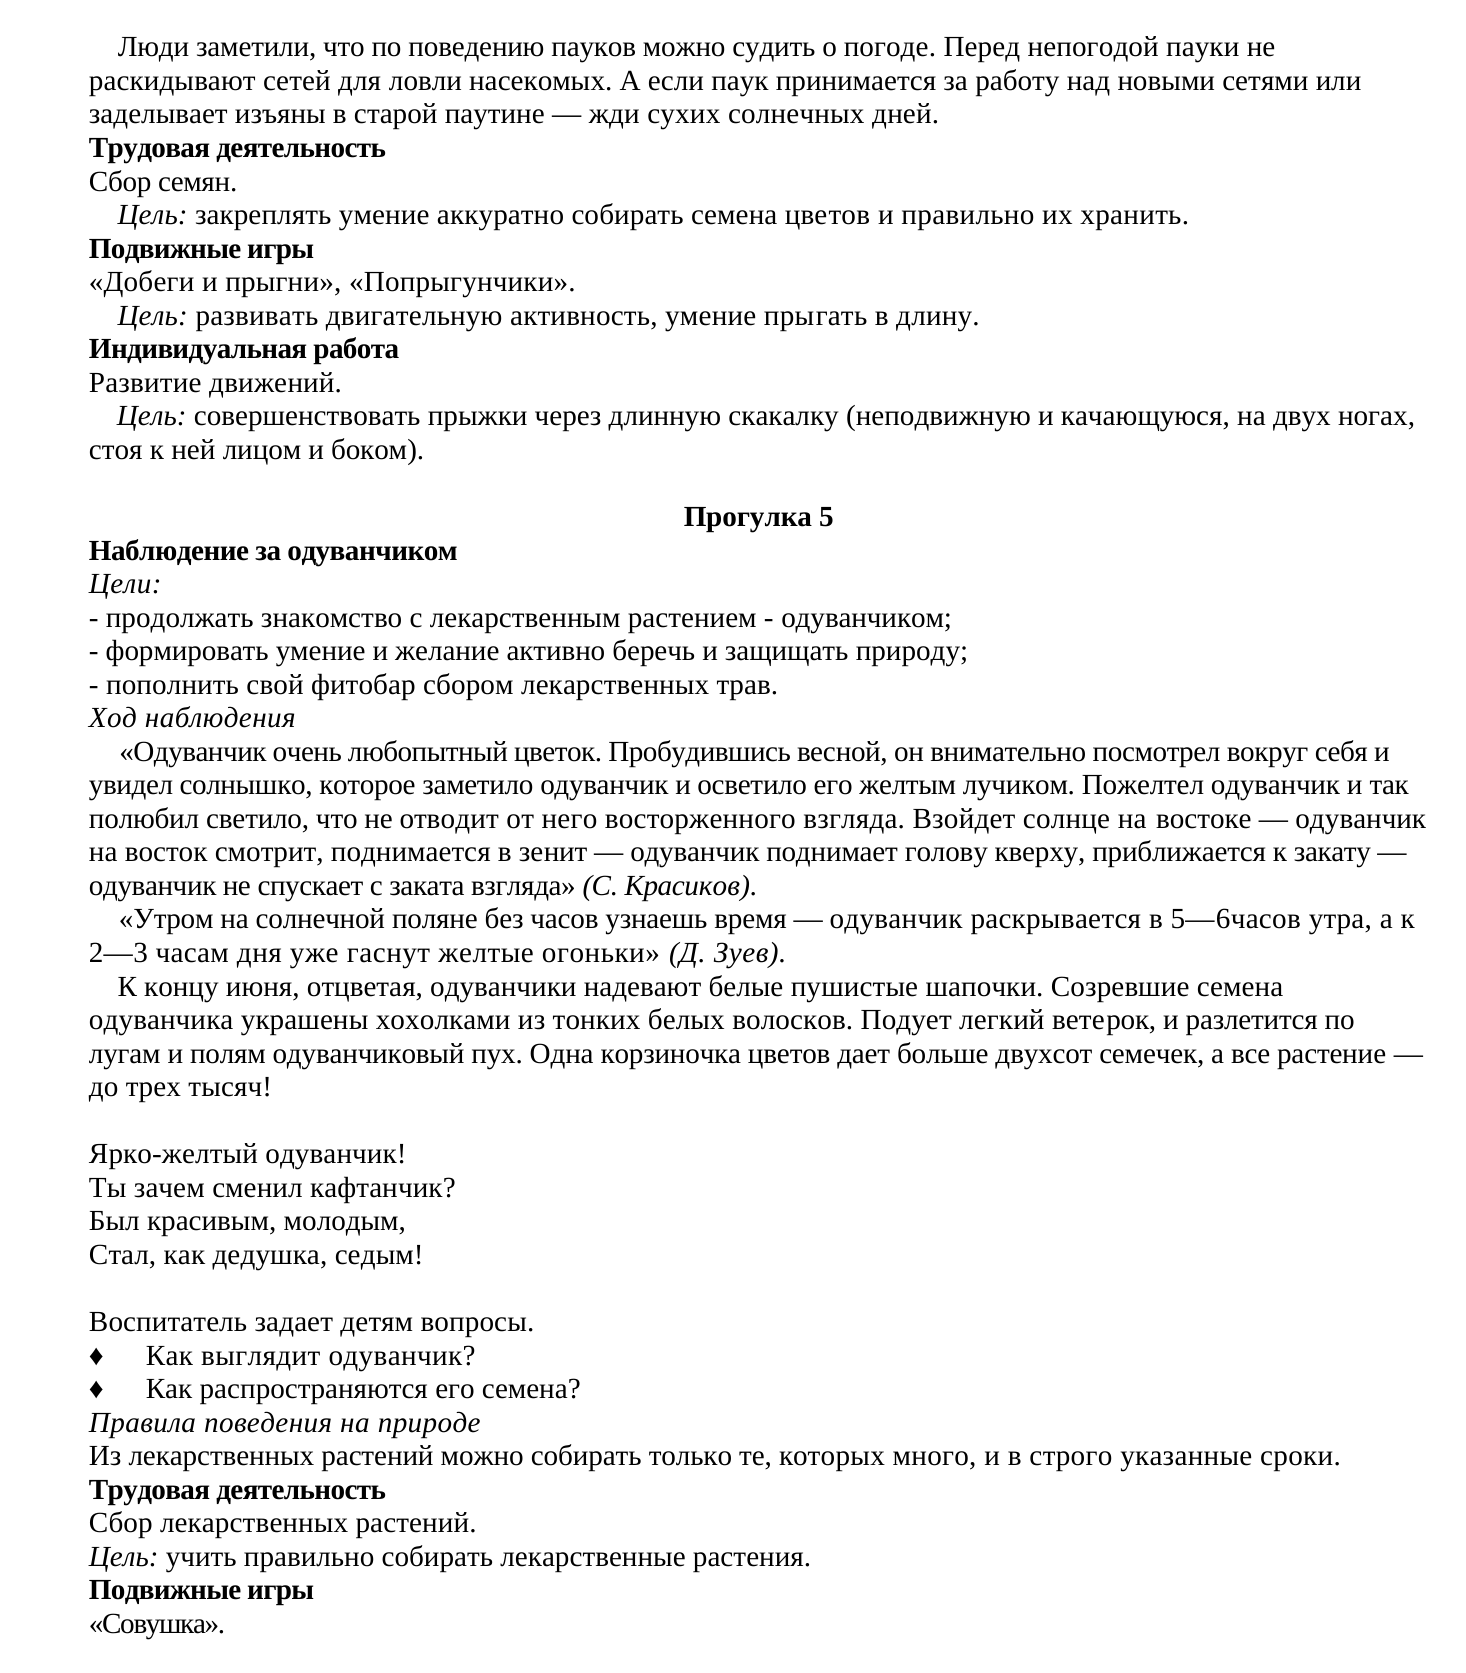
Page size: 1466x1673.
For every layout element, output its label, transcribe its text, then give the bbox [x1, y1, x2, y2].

text Цель: совершенствовать прыжки через длинную скакалку (неподвижную и качающуюся, на двух ногах, стоя к ней лицом и боком). [89, 398, 1428, 466]
text Трудовая деятельность [89, 130, 1428, 164]
text К концу июня, отцветая, одуванчики надевают белые пушистые шапочки. Созревшие семена одуванчика украшены хохолками из тонких белых волосков. Подует легкий ветерок, и разлетится по лугам и полям одуванчиковый пух. Одна корзиночка цветов дает больше двухсот семечек, а все растение — до трех тысяч! [89, 969, 1428, 1103]
text Сбор лекарственных растений. [89, 1505, 1428, 1539]
text «Утром на солнечной поляне без часов узнаешь время — одуванчик раскрывается в 5—6часов утра, а к 2—3 часам дня уже гаснут желтые огоньки» (Д. Зуев). [89, 902, 1428, 969]
text Цель: развивать двигательную активность, умение прыгать в длину. [89, 298, 1428, 331]
text Сбор семян. [89, 164, 1428, 197]
text Цель: учить правильно собирать лекарственные растения. [89, 1539, 1428, 1572]
text Подвижные игры [89, 231, 1428, 264]
text Был красивым, молодым, [89, 1203, 1428, 1237]
text Стал, как дедушка, седым! [89, 1237, 1428, 1271]
text Цель: закреплять умение аккуратно собирать семена цветов и правильно их хранить. [89, 197, 1428, 231]
list Как распространяются его семена? Правила поведения на природе [89, 1371, 1428, 1438]
text «Добеги и прыгни», «Попрыгунчики». [89, 264, 1428, 298]
text Наблюдение за одуванчиком [89, 533, 1428, 566]
text Воспитатель задает детям вопросы. [89, 1304, 1428, 1338]
list Как выглядит одуванчик? [89, 1338, 1428, 1371]
text - пополнить свой фитобар сбором лекарственных трав. [89, 667, 1428, 700]
text - формировать умение и желание активно беречь и защищать природу; [89, 633, 1428, 667]
text Индивидуальная работа [89, 331, 1428, 365]
text Прогулка 5 [89, 499, 1428, 533]
text Развитие движений. [89, 365, 1428, 398]
text Из лекарственных растений можно собирать только те, которых много, и в строго указанные сроки. Трудовая деятельность [89, 1438, 1428, 1505]
text Цели: [89, 566, 1428, 600]
text Ты зачем сменил кафтанчик? [89, 1170, 1428, 1203]
text «Совушка». [89, 1606, 1428, 1639]
text Ярко-желтый одуванчик! [89, 1136, 1428, 1170]
text Подвижные игры [89, 1572, 1428, 1606]
text - продолжать знакомство с лекарственным растением - одуванчиком; [89, 600, 1428, 633]
text «Одуванчик очень любопытный цветок. Пробудившись весной, он внимательно посмотрел вокруг себя и увидел солнышко, которое заметило одуванчик и осветило его желтым лучиком. Пожелтел одуванчик и так полюбил светило, что не отводит от него восторженного взгляда. Взойдет солнце на востоке — одуванчик на восток смотрит, поднимается в зенит — одуванчик поднимает голову кверху, приближается к закату — одуванчик не спускает с заката взгляда» (С. Красиков). [89, 734, 1428, 902]
text Ход наблюдения [89, 700, 1428, 734]
text Люди заметили, что по поведению пауков можно судить о погоде. Перед непогодой пауки не раскидывают сетей для ловли насекомых. А если паук принимается за работу над новыми сетями или заделывает изъяны в старой паутине — жди сухих солнечных дней. [89, 29, 1428, 130]
